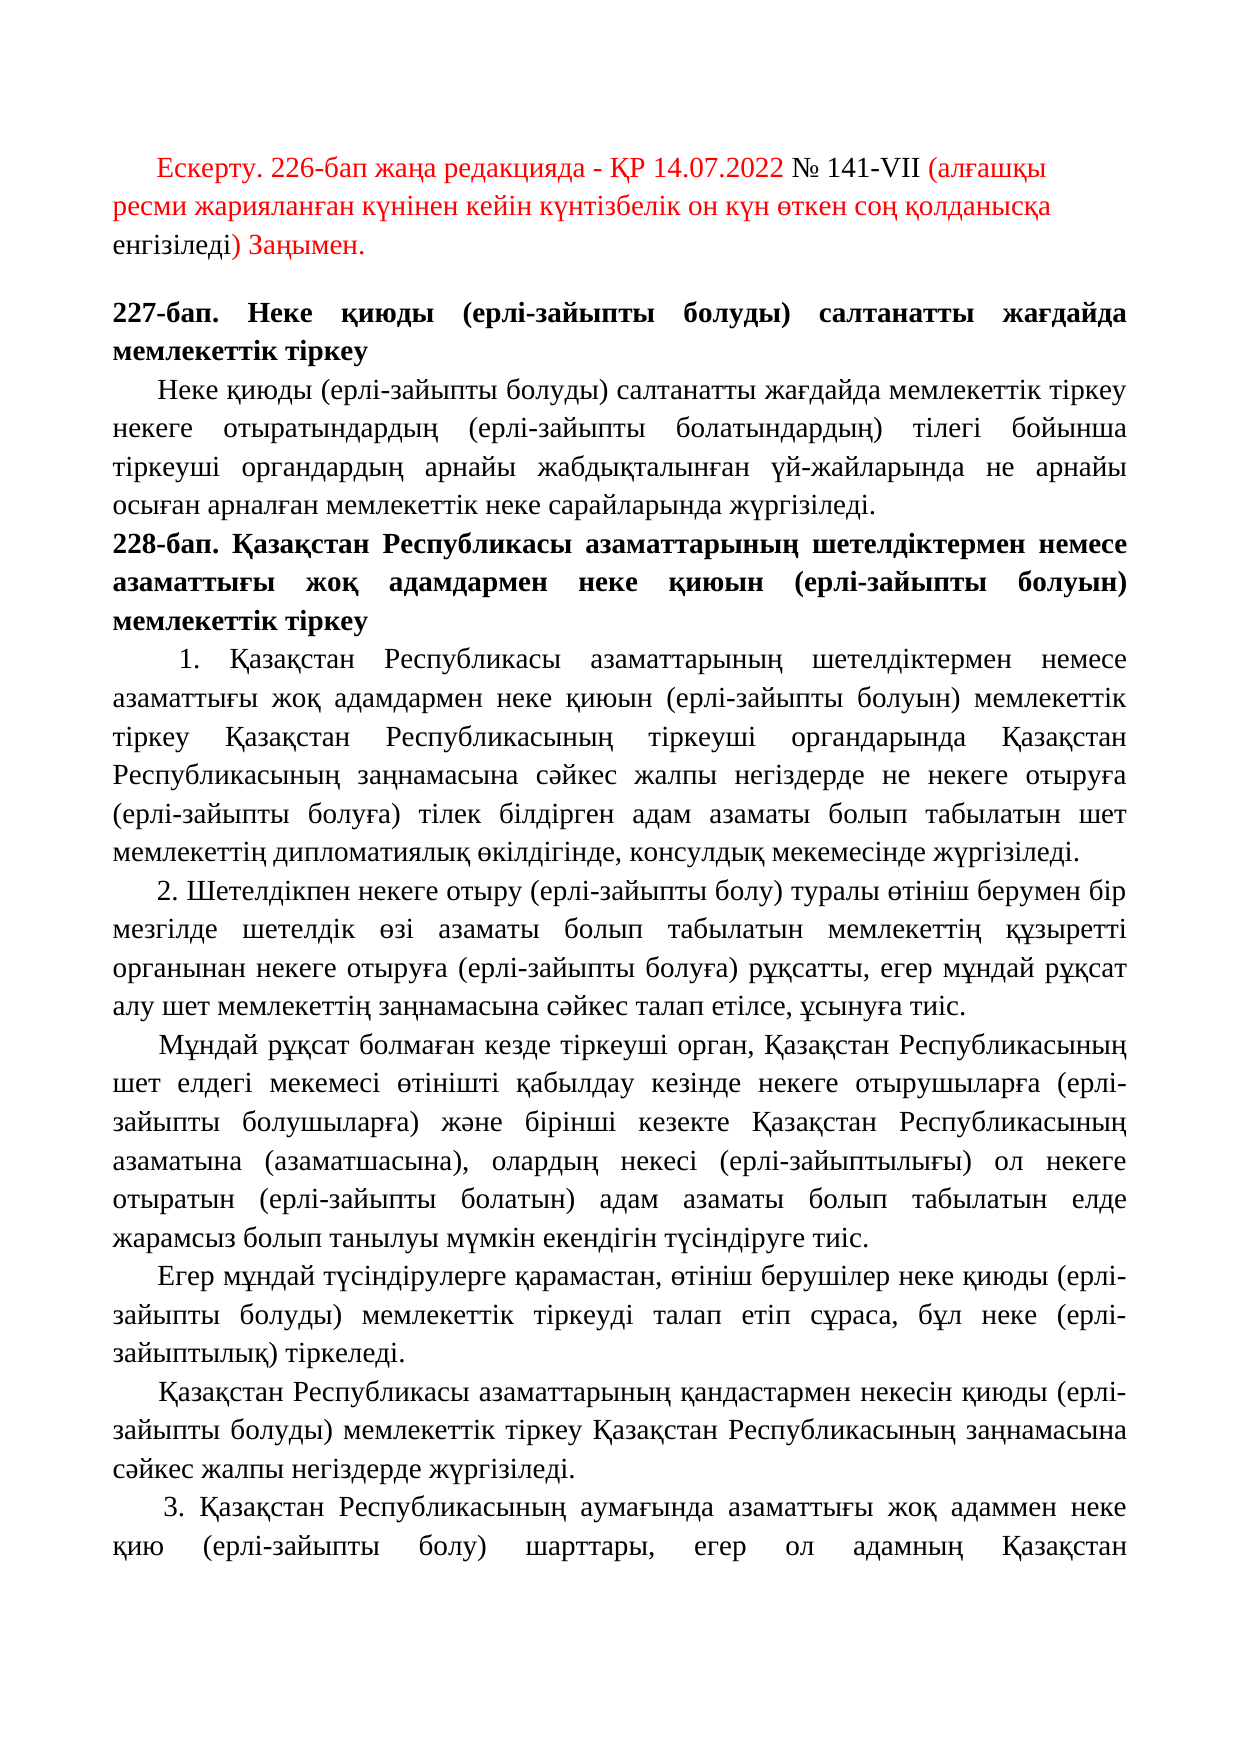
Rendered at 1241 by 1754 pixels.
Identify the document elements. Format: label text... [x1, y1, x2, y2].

text 228-бап. Қазақстан Республикасы азаматтарының шетелдіктермен немесе азаматтығы жоқ адамдармен неке қиюын (ерлі-зайыпты болуын) мемлекеттік тіркеу [112, 526, 1128, 637]
text Ескерту. 226-бап жаңа редакцияда - ҚР 14.07.2022 № 141-VII (алғашқы ресми жарияланған күнінен кейін күнтізбелік он күн өткен соң қолданысқа енгізіледі) Заңымен. [112, 150, 1128, 291]
text 227-бап. Неке қиюды (ерлі-зайыпты болуды) салтанатты жағдайда мемлекеттік тіркеу [112, 295, 1128, 367]
text Неке қиюды (ерлі-зайыпты болуды) салтанатты жағдайда мемлекеттік тіркеу некеге отыратындардың (ерлі-зайыпты болатындардың) тілегі бойынша тіркеуші органдардың арнайы жабдықталынған үй-жайларында не арнайы осыған арналған мемлекеттік неке сарайларында жүргізіледі. [112, 372, 1128, 521]
text 2. Шетелдікпен некеге отыру (ерлі-зайыпты болу) туралы өтініш берумен бір мезгілде шетелдік өзі азаматы болып табылатын мемлекеттің құзыретті органынан некеге отыруға (ерлі-зайыпты болуға) рұқсатты, егер мұндай рұқсат алу шет мемлекеттің заңнамасына сәйкес талап етілсе, ұсынуға тиіс. [112, 873, 1128, 1022]
text Мұндай рұқсат болмаған кезде тіркеуші орган, Қазақстан Республикасының шет елдегі мекемесі өтінішті қабылдау кезiнде некеге отырушыларға (ерлі-зайыпты болушыларға) және бірінші кезекте Қазақстан Республикасының азаматына (азаматшасына), олардың некесi (ерлі-зайыптылығы) ол некеге отыратын (ерлі-зайыпты болатын) адам азаматы болып табылатын елде жарамсыз болып танылуы мүмкiн екендiгiн түсiндiруге тиiс. [112, 1027, 1128, 1253]
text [112, 1489, 1128, 1562]
text Қазақстан Республикасы азаматтарының қандастармен некесін қиюды (ерлі-зайыпты болуды) мемлекеттік тiркеу Қазақстан Республикасының заңнамасына сәйкес жалпы негіздерде жүргiзiледi. [112, 1374, 1128, 1484]
text 1. Қазақстан Республикасы азаматтарының шетелдіктермен немесе азаматтығы жоқ адамдармен неке қиюын (ерлі-зайыпты болуын) мемлекеттік тіркеу Қазақстан Республикасының тіркеуші органдарында Қазақстан Республикасының заңнамасына сәйкес жалпы негіздерде не некеге отыруға (ерлі-зайыпты болуға) тілек білдірген адам азаматы болып табылатын шет мемлекеттің дипломатиялық өкілдігінде, консулдық мекемесiнде жүргізіледі. [112, 642, 1128, 868]
text Егер мұндай түсiндiрулерге қарамастан, өтініш берушiлер неке қиюды (ерлі-зайыпты болуды) мемлекеттік тiркеуді талап етіп сұраса, бұл неке (ерлі-зайыптылық) тiркеледi. [112, 1258, 1128, 1369]
